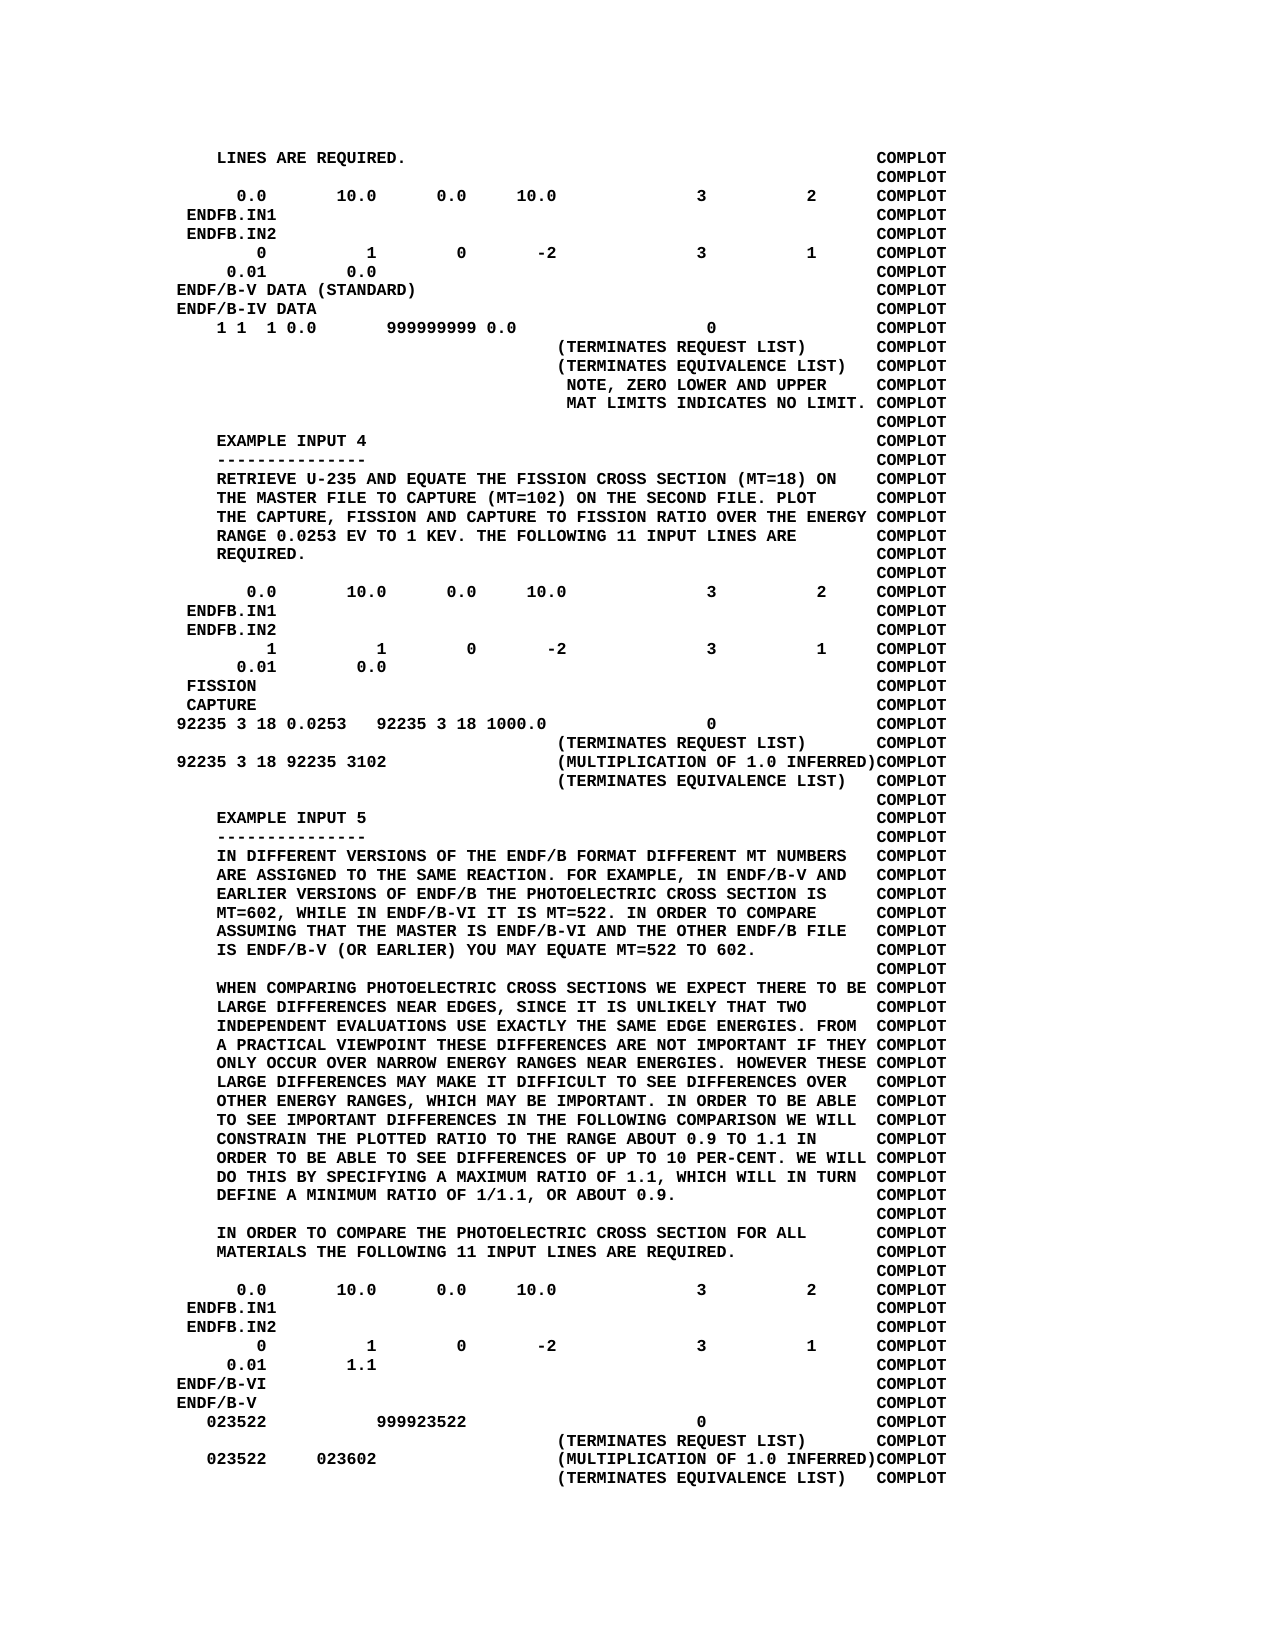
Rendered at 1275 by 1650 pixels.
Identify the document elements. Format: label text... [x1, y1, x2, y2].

text 0.0 10.0 0.0 10.0 3 2 COMPLOT [156, 1281, 1118, 1300]
text LARGE DIFFERENCES NEAR EDGES, SINCE IT IS UNLIKELY THAT TWO COMPLOT [156, 998, 1118, 1017]
text ENDF/B-IV DATA COMPLOT [156, 301, 1118, 320]
text EARLIER VERSIONS OF ENDF/B THE PHOTOELECTRIC CROSS SECTION IS COMPLOT [156, 885, 1118, 904]
text 1 1 1 0.0 999999999 0.0 0 COMPLOT [156, 320, 1118, 338]
text EXAMPLE INPUT 4 COMPLOT [156, 433, 1118, 452]
text CAPTURE COMPLOT [156, 697, 1118, 716]
text COMPLOT [156, 1262, 1118, 1281]
text ENDFB.IN1 COMPLOT [156, 602, 1118, 621]
text COMPLOT [156, 1206, 1118, 1225]
text ONLY OCCUR OVER NARROW ENERGY RANGES NEAR ENERGIES. HOWEVER THESE COMPLOT [156, 1055, 1118, 1074]
text (TERMINATES REQUEST LIST) COMPLOT [156, 734, 1118, 753]
text 023522 023602 (MULTIPLICATION OF 1.0 INFERRED)COMPLOT [156, 1451, 1118, 1470]
text ASSUMING THAT THE MASTER IS ENDF/B-VI AND THE OTHER ENDF/B FILE COMPLOT [156, 923, 1118, 942]
text NOTE, ZERO LOWER AND UPPER COMPLOT [156, 376, 1118, 395]
text ORDER TO BE ABLE TO SEE DIFFERENCES OF UP TO 10 PER-CENT. WE WILL COMPLOT [156, 1149, 1118, 1168]
text ENDF/B-V DATA (STANDARD) COMPLOT [156, 282, 1118, 301]
text COMPLOT [156, 169, 1118, 188]
text IN DIFFERENT VERSIONS OF THE ENDF/B FORMAT DIFFERENT MT NUMBERS COMPLOT [156, 848, 1118, 866]
text 0 1 0 -2 3 1 COMPLOT [156, 1338, 1118, 1357]
text TO SEE IMPORTANT DIFFERENCES IN THE FOLLOWING COMPARISON WE WILL COMPLOT [156, 1112, 1118, 1130]
text 0.01 1.1 COMPLOT [156, 1357, 1118, 1376]
text OTHER ENERGY RANGES, WHICH MAY BE IMPORTANT. IN ORDER TO BE ABLE COMPLOT [156, 1093, 1118, 1112]
text ENDFB.IN2 COMPLOT [156, 225, 1118, 244]
text --------------- COMPLOT [156, 829, 1118, 848]
text (TERMINATES REQUEST LIST) COMPLOT [156, 338, 1118, 357]
text ENDFB.IN2 COMPLOT [156, 621, 1118, 640]
text LARGE DIFFERENCES MAY MAKE IT DIFFICULT TO SEE DIFFERENCES OVER COMPLOT [156, 1074, 1118, 1093]
text COMPLOT [156, 565, 1118, 584]
text REQUIRED. COMPLOT [156, 546, 1118, 565]
text FISSION COMPLOT [156, 678, 1118, 697]
text IN ORDER TO COMPARE THE PHOTOELECTRIC CROSS SECTION FOR ALL COMPLOT [156, 1225, 1118, 1243]
text 92235 3 18 92235 3102 (MULTIPLICATION OF 1.0 INFERRED)COMPLOT [156, 753, 1118, 772]
text ENDFB.IN1 COMPLOT [156, 1300, 1118, 1319]
text ENDF/B-V COMPLOT [156, 1394, 1118, 1413]
text THE MASTER FILE TO CAPTURE (MT=102) ON THE SECOND FILE. PLOT COMPLOT [156, 489, 1118, 508]
text --------------- COMPLOT [156, 452, 1118, 471]
text 0.01 0.0 COMPLOT [156, 659, 1118, 678]
text COMPLOT [156, 961, 1118, 979]
text (TERMINATES EQUIVALENCE LIST) COMPLOT [156, 772, 1118, 791]
text ARE ASSIGNED TO THE SAME REACTION. FOR EXAMPLE, IN ENDF/B-V AND COMPLOT [156, 866, 1118, 885]
text ENDF/B-VI COMPLOT [156, 1376, 1118, 1394]
text THE CAPTURE, FISSION AND CAPTURE TO FISSION RATIO OVER THE ENERGY COMPLOT [156, 508, 1118, 527]
text CONSTRAIN THE PLOTTED RATIO TO THE RANGE ABOUT 0.9 TO 1.1 IN COMPLOT [156, 1130, 1118, 1149]
text ENDFB.IN1 COMPLOT [156, 207, 1118, 225]
text MAT LIMITS INDICATES NO LIMIT. COMPLOT [156, 395, 1118, 414]
text RETRIEVE U-235 AND EQUATE THE FISSION CROSS SECTION (MT=18) ON COMPLOT [156, 471, 1118, 489]
text RANGE 0.0253 EV TO 1 KEV. THE FOLLOWING 11 INPUT LINES ARE COMPLOT [156, 527, 1118, 546]
text COMPLOT [156, 791, 1118, 810]
text (TERMINATES EQUIVALENCE LIST) COMPLOT [156, 357, 1118, 376]
text (TERMINATES REQUEST LIST) COMPLOT [156, 1432, 1118, 1451]
text MT=602, WHILE IN ENDF/B-VI IT IS MT=522. IN ORDER TO COMPARE COMPLOT [156, 904, 1118, 923]
text LINES ARE REQUIRED. COMPLOT [156, 150, 1118, 169]
text COMPLOT [156, 414, 1118, 433]
text 0.0 10.0 0.0 10.0 3 2 COMPLOT [156, 584, 1118, 602]
text 1 1 0 -2 3 1 COMPLOT [156, 640, 1118, 659]
text ENDFB.IN2 COMPLOT [156, 1319, 1118, 1338]
text 0.0 10.0 0.0 10.0 3 2 COMPLOT [156, 188, 1118, 207]
text 0 1 0 -2 3 1 COMPLOT [156, 244, 1118, 263]
text (TERMINATES EQUIVALENCE LIST) COMPLOT [156, 1470, 1118, 1489]
text 92235 3 18 0.0253 92235 3 18 1000.0 0 COMPLOT [156, 716, 1118, 734]
text INDEPENDENT EVALUATIONS USE EXACTLY THE SAME EDGE ENERGIES. FROM COMPLOT [156, 1017, 1118, 1036]
text DEFINE A MINIMUM RATIO OF 1/1.1, OR ABOUT 0.9. COMPLOT [156, 1187, 1118, 1206]
text DO THIS BY SPECIFYING A MAXIMUM RATIO OF 1.1, WHICH WILL IN TURN COMPLOT [156, 1168, 1118, 1187]
text IS ENDF/B-V (OR EARLIER) YOU MAY EQUATE MT=522 TO 602. COMPLOT [156, 942, 1118, 961]
text EXAMPLE INPUT 5 COMPLOT [156, 810, 1118, 829]
text 023522 999923522 0 COMPLOT [156, 1413, 1118, 1432]
text 0.01 0.0 COMPLOT [156, 263, 1118, 282]
text WHEN COMPARING PHOTOELECTRIC CROSS SECTIONS WE EXPECT THERE TO BE COMPLOT [156, 979, 1118, 998]
text A PRACTICAL VIEWPOINT THESE DIFFERENCES ARE NOT IMPORTANT IF THEY COMPLOT [156, 1036, 1118, 1055]
text MATERIALS THE FOLLOWING 11 INPUT LINES ARE REQUIRED. COMPLOT [156, 1243, 1118, 1262]
